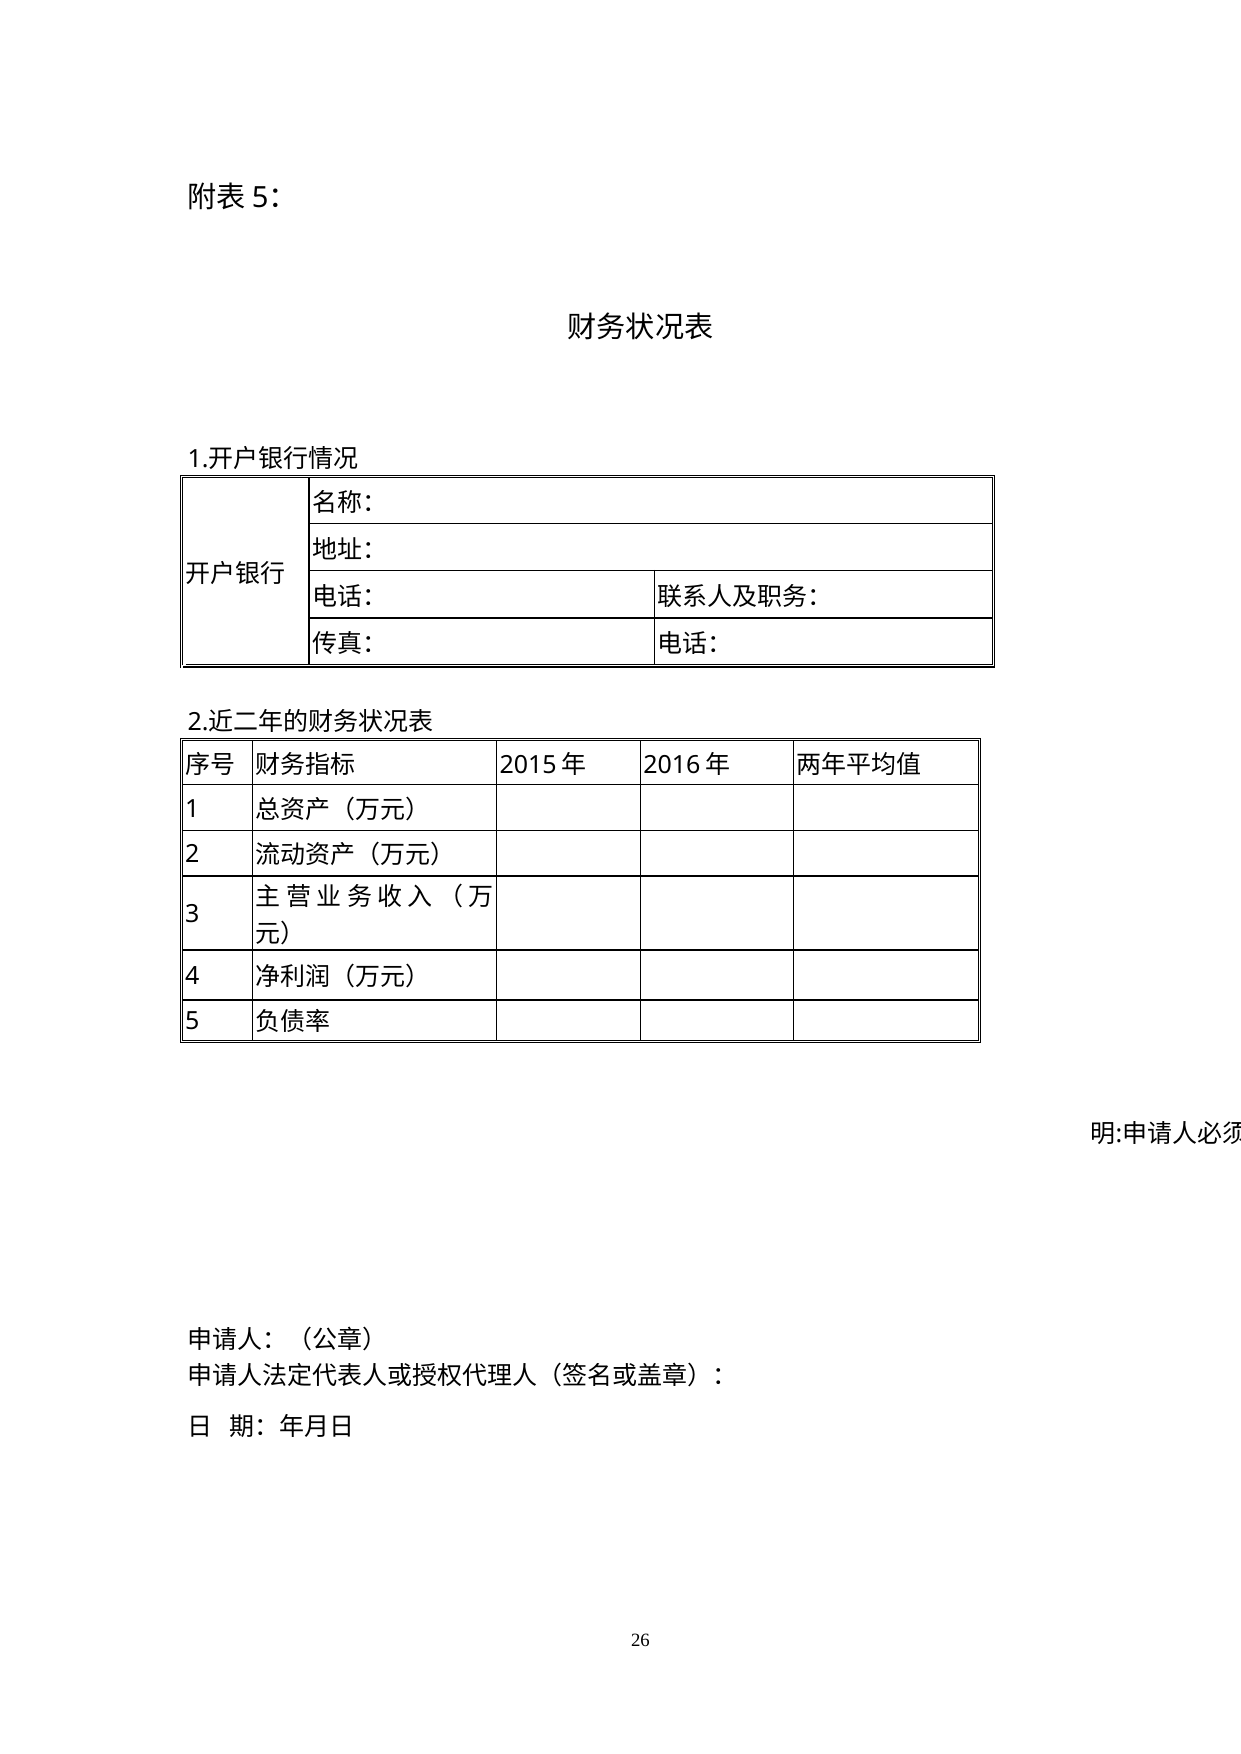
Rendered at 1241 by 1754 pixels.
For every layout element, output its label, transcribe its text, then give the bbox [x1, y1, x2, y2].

table_cell [794, 831, 978, 875]
table_cell 传真： [310, 619, 654, 664]
table_cell [641, 1001, 793, 1039]
table_header 名称： [310, 478, 992, 522]
table_cell [641, 877, 793, 949]
text 申请人：（公章） [187, 1319, 1093, 1356]
table_cell 总资产（万元） [253, 785, 496, 829]
text 说明:申请人必须附2015-2016年的年度财务报表，包括资产负债表、损益表和现金流量表等。 [1090, 1077, 1240, 1149]
table_cell [497, 831, 640, 875]
table_cell [794, 785, 978, 829]
table_header 序号 [183, 741, 252, 784]
table_cell 净利润（万元） [253, 951, 496, 999]
table_cell 5 [183, 1001, 252, 1039]
text 申请人法定代表人或授权代理人（签名或盖章）： [187, 1356, 1093, 1392]
table_header 开户银行 [183, 478, 308, 664]
table_cell 负债率 [253, 1001, 496, 1039]
table_cell [497, 951, 640, 999]
table_header 两年平均值 [794, 741, 978, 784]
table_cell [497, 1001, 640, 1039]
table_cell [497, 877, 640, 949]
text 2.近二年的财务状况表 [187, 702, 1093, 738]
table_cell [794, 1001, 978, 1039]
table_cell 电话： [655, 619, 992, 664]
table_header 2016年 [641, 741, 793, 784]
table_cell [641, 951, 793, 999]
table_cell [641, 831, 793, 875]
table_cell 联系人及职务： [655, 571, 992, 617]
table_cell 电话： [310, 571, 654, 617]
table_header 财务指标 [253, 741, 496, 784]
table_cell [794, 877, 978, 949]
text 财务状况表 [187, 292, 1093, 357]
table_cell [641, 785, 793, 829]
table_cell 地址： [310, 524, 992, 570]
table_cell 2 [183, 831, 252, 875]
table_cell 3 [183, 877, 252, 949]
text 附表5： [187, 162, 1093, 227]
table_header 2015年 [497, 741, 640, 784]
text 日 期：年月日 [187, 1392, 1093, 1457]
table_cell 主营业务收入（万元） [253, 877, 496, 949]
table_cell 4 [183, 951, 252, 999]
table_cell 流动资产（万元） [253, 831, 496, 875]
text 1.开户银行情况 [187, 439, 1093, 475]
table_cell [794, 951, 978, 999]
table_cell [497, 785, 640, 829]
table_cell 1 [183, 785, 252, 829]
